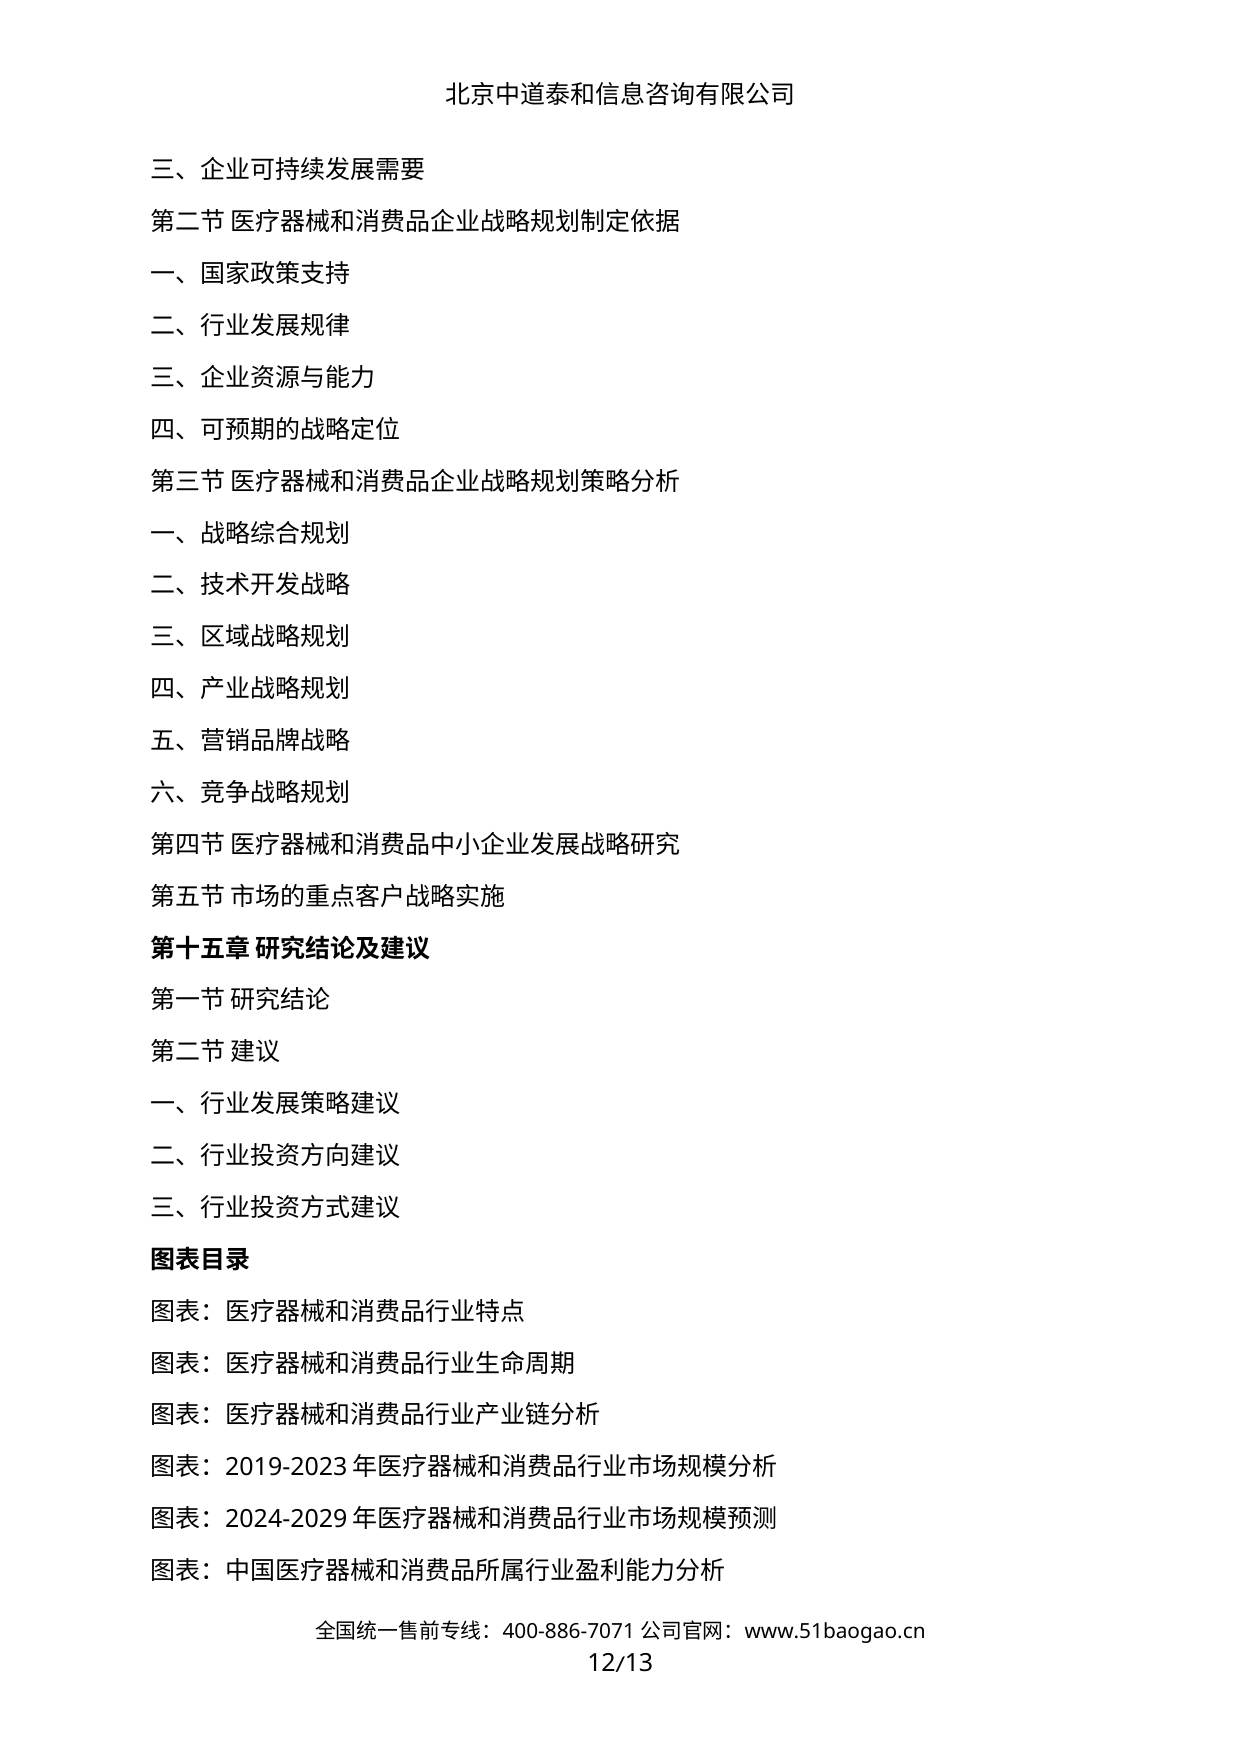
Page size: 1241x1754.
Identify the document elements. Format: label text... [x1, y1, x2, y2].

text 第十五章 研究结论及建议 [150, 928, 1090, 964]
text 图表：医疗器械和消费品行业生命周期 [150, 1343, 1090, 1379]
text 三、企业可持续发展需要 [150, 150, 1090, 186]
text 第三节 医疗器械和消费品企业战略规划策略分析 [150, 461, 1090, 497]
text 一、国家政策支持 [150, 254, 1090, 290]
text 二、行业投资方向建议 [150, 1136, 1090, 1172]
text 第二节 建议 [150, 1032, 1090, 1068]
text 三、区域战略规划 [150, 617, 1090, 653]
text 二、技术开发战略 [150, 565, 1090, 601]
text 图表：中国医疗器械和消费品所属行业盈利能力分析 [150, 1551, 1090, 1587]
text 第一节 研究结论 [150, 980, 1090, 1016]
text 一、行业发展策略建议 [150, 1084, 1090, 1120]
text 第四节 医疗器械和消费品中小企业发展战略研究 [150, 824, 1090, 861]
text 图表：2024-2029年医疗器械和消费品行业市场规模预测 [150, 1499, 1090, 1535]
text 六、竞争战略规划 [150, 772, 1090, 809]
text 二、行业发展规律 [150, 306, 1090, 342]
text 第二节 医疗器械和消费品企业战略规划制定依据 [150, 202, 1090, 238]
text 三、行业投资方式建议 [150, 1187, 1090, 1224]
text 三、企业资源与能力 [150, 357, 1090, 394]
text 第五节 市场的重点客户战略实施 [150, 876, 1090, 912]
text 一、战略综合规划 [150, 513, 1090, 549]
text 四、产业战略规划 [150, 669, 1090, 705]
text 图表：医疗器械和消费品行业产业链分析 [150, 1395, 1090, 1431]
text 五、营销品牌战略 [150, 721, 1090, 757]
text 图表：医疗器械和消费品行业特点 [150, 1291, 1090, 1327]
text 图表：2019-2023年医疗器械和消费品行业市场规模分析 [150, 1447, 1090, 1483]
text 图表目录 [150, 1239, 1090, 1276]
text 四、可预期的战略定位 [150, 409, 1090, 446]
